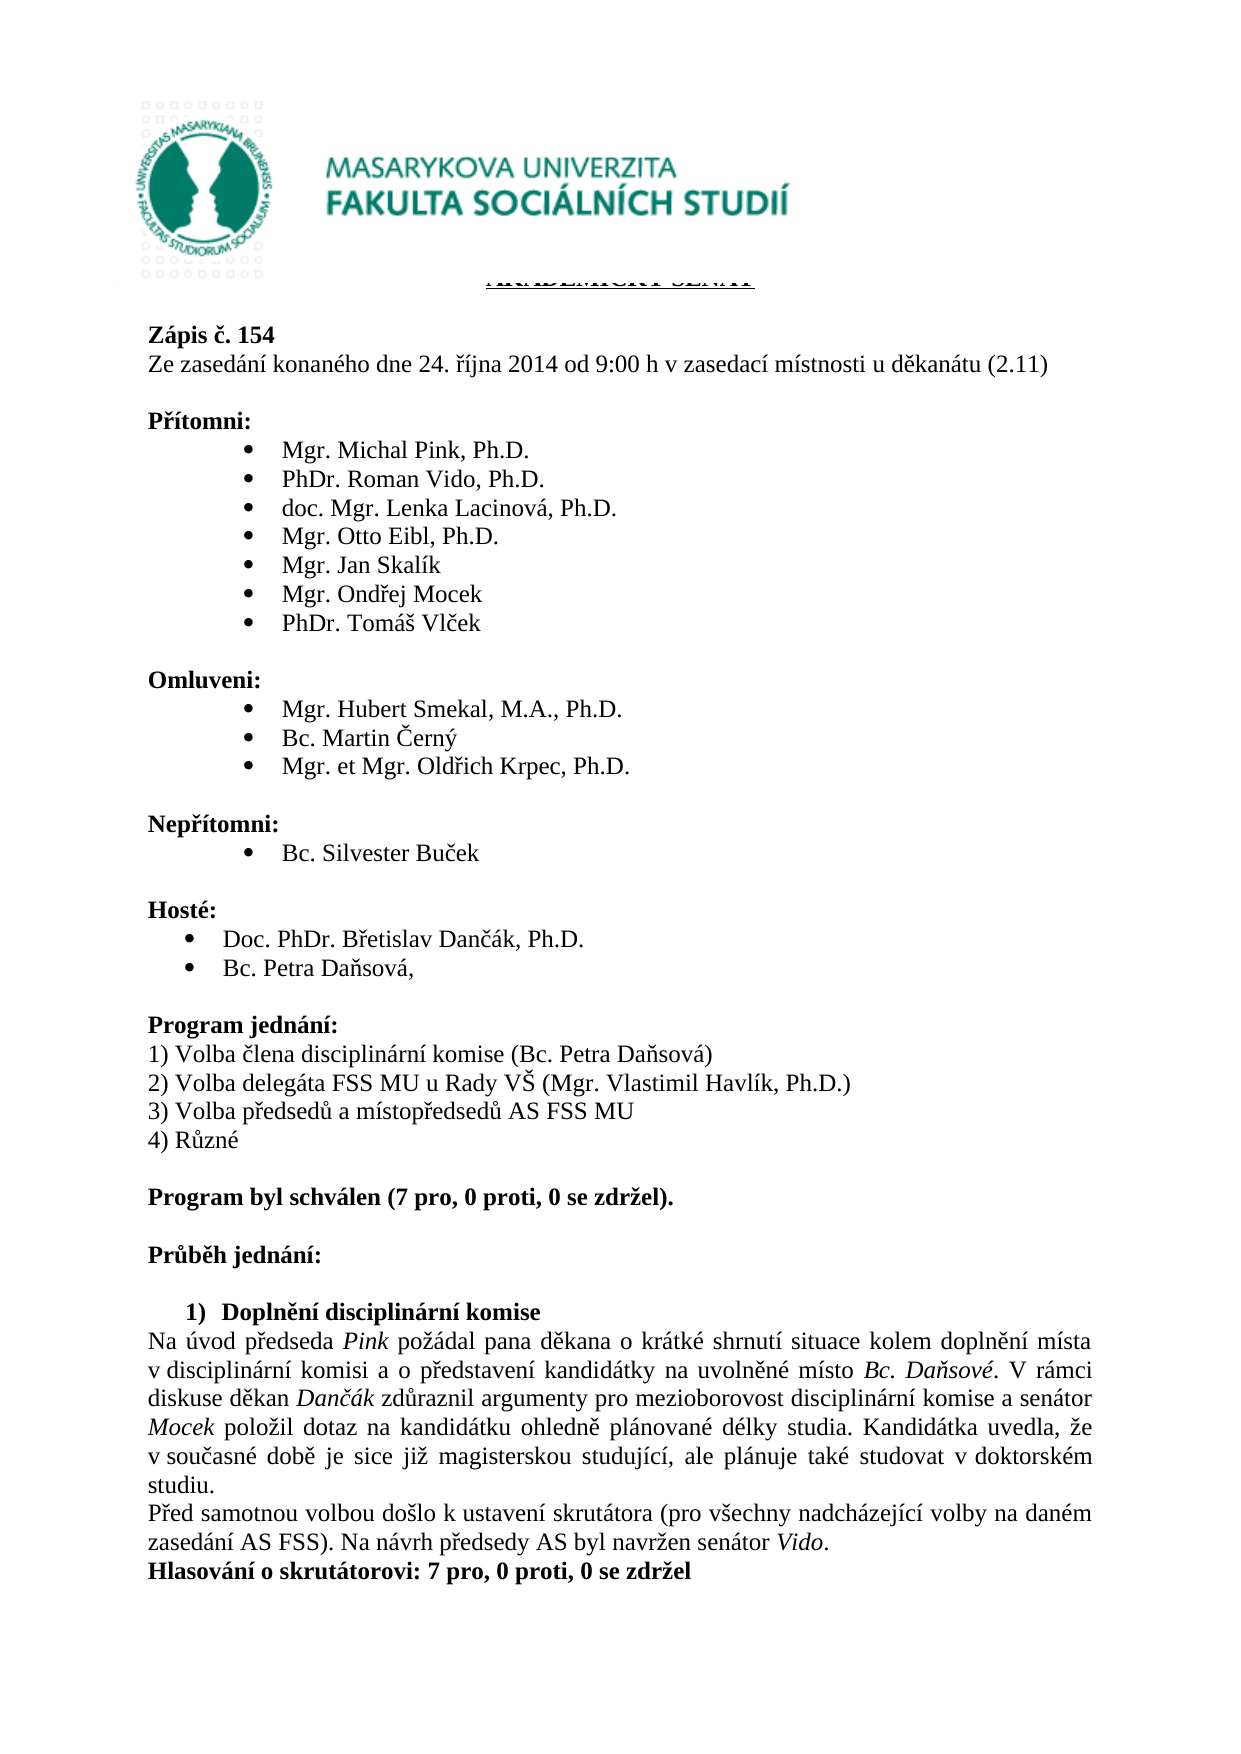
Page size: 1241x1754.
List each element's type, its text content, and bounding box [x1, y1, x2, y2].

subtitle PhDr. Roman Vido, Ph.D. [244, 464, 1093, 493]
text 2) Volba delegáta FSS MU u Rady VŠ (Mgr. Vlastimil Havlík, Ph.D.) [148, 1068, 1093, 1096]
text 3) Volba předsedů a místopředsedů AS FSS MU [148, 1096, 1093, 1125]
text Hlasování o skrutátorovi: 7 pro, 0 proti, 0 se zdržel [148, 1556, 1093, 1585]
text 4) Různé [148, 1125, 1093, 1182]
text Před samotnou volbou došlo k ustavení skrutátora (pro všechny nadcházející volby na daném zasedání AS FSS). Na návrh předsedy AS byl navržen senátor Vido. [148, 1498, 1093, 1556]
subtitle Mgr. Ondřej Mocek [244, 579, 1093, 608]
text Program byl schválen (7 pro, 0 proti, 0 se zdržel). [148, 1182, 1093, 1211]
list Doplnění disciplinární komise [185, 1297, 1093, 1326]
subtitle AKADEMICKÝ SENÁT [148, 263, 1093, 291]
text Nepřítomni: [148, 809, 1093, 838]
subtitle Mgr. Jan Skalík [244, 550, 1093, 579]
subtitle Bc. Silvester Buček [244, 838, 1093, 866]
text Ze zasedání konaného dne 24. října 2014 od 9:00 h v zasedací místnosti u děkanátu (2.11) [148, 349, 1093, 378]
text Omluveni: [148, 665, 1093, 694]
subtitle Mgr. Otto Eibl, Ph.D. [244, 521, 1093, 550]
subtitle Přítomni: [148, 406, 1093, 435]
subtitle PhDr. Tomáš Vlček [244, 608, 1093, 636]
subtitle doc. Mgr. Lenka Lacinová, Ph.D. [244, 493, 1093, 521]
text Na úvod předseda Pink požádal pana děkana o krátké shrnutí situace kolem doplnění místa v disciplinární komisi a o představení kandidátky na uvolněné místo Bc. Daňsové. V rámci diskuse děkan Dančák zdůraznil argumenty pro mezioborovost disciplinární komise a senátor Mocek položil dotaz na kandidátku ohledně plánované délky studia. Kandidátka uvedla, že v současné době je sice již magisterskou studující, ale plánuje také studovat v doktorském studiu. [148, 1326, 1093, 1498]
text Hosté: [148, 895, 1093, 924]
text Program jednání: [148, 1010, 1093, 1039]
subtitle Zápis č. 154 [148, 320, 1093, 349]
subtitle Mgr. Hubert Smekal, M.A., Ph.D. [244, 694, 1093, 723]
text Průběh jednání: [148, 1240, 1093, 1268]
text 1) Volba člena disciplinární komise (Bc. Petra Daňsová) [148, 1039, 1093, 1068]
list Bc. Petra Daňsová, [185, 953, 1093, 981]
list Doc. PhDr. Břetislav Dančák, Ph.D. [185, 924, 1093, 953]
subtitle Mgr. et Mgr. Oldřich Krpec, Ph.D. [244, 751, 1093, 780]
subtitle Mgr. Michal Pink, Ph.D. [244, 435, 1093, 464]
subtitle Bc. Martin Černý [244, 723, 1093, 751]
